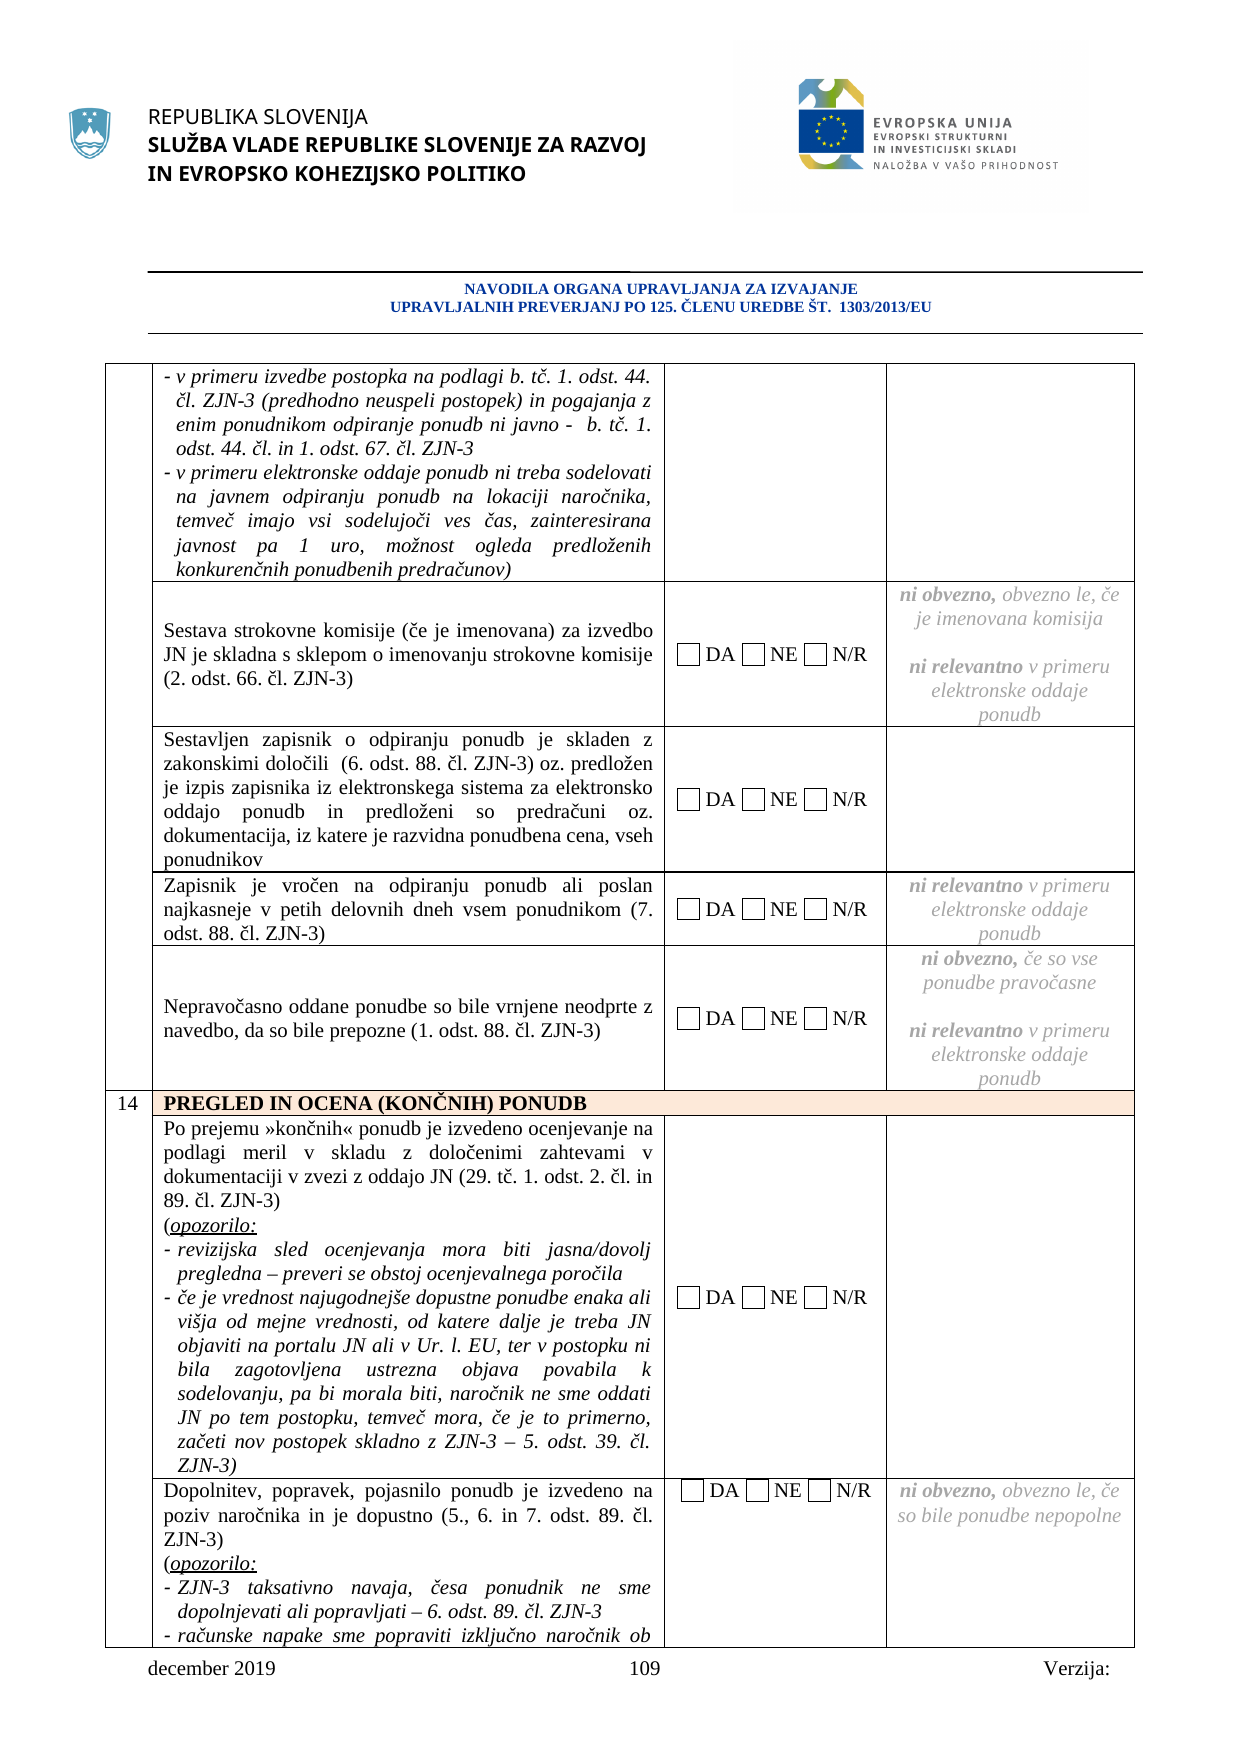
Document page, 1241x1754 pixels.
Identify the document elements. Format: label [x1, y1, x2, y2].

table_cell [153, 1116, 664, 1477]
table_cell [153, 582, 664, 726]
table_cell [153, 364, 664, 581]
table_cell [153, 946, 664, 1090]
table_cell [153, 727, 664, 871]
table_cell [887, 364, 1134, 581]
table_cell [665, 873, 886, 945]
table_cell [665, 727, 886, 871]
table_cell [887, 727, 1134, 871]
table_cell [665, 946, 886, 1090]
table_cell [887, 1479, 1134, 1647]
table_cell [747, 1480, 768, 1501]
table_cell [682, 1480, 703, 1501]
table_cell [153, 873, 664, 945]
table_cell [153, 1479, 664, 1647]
picture [63, 102, 114, 159]
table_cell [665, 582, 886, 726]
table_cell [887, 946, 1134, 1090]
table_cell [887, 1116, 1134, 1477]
picture [732, 40, 1089, 213]
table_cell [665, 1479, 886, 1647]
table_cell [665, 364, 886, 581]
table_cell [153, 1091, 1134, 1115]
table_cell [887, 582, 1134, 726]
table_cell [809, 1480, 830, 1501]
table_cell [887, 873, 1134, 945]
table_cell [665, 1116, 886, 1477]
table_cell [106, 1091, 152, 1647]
